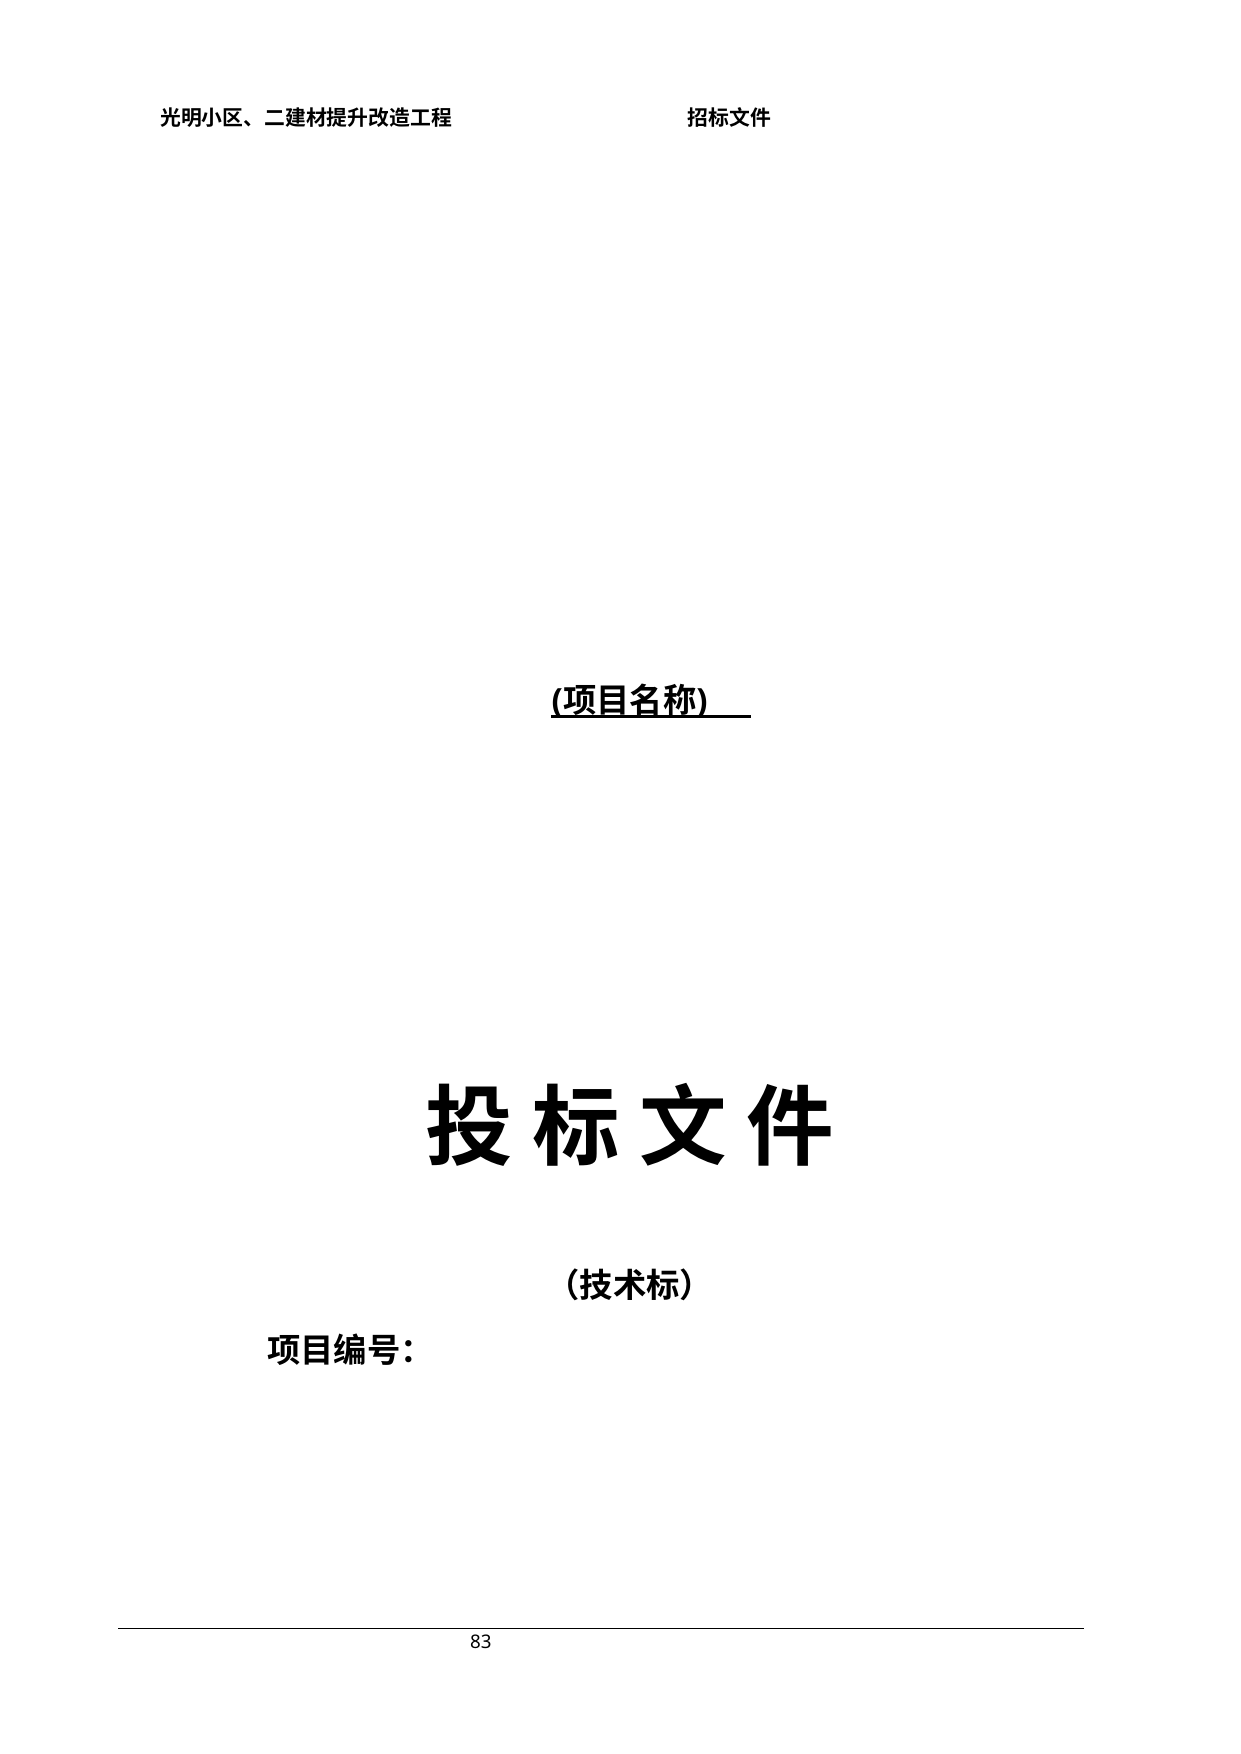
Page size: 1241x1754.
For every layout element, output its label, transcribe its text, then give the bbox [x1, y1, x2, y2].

text 投 标 文 件 [137, 1056, 1122, 1186]
text 项目编号： [137, 1316, 1122, 1381]
text (项目名称) [137, 666, 1122, 731]
text （技术标） [137, 1251, 1122, 1316]
